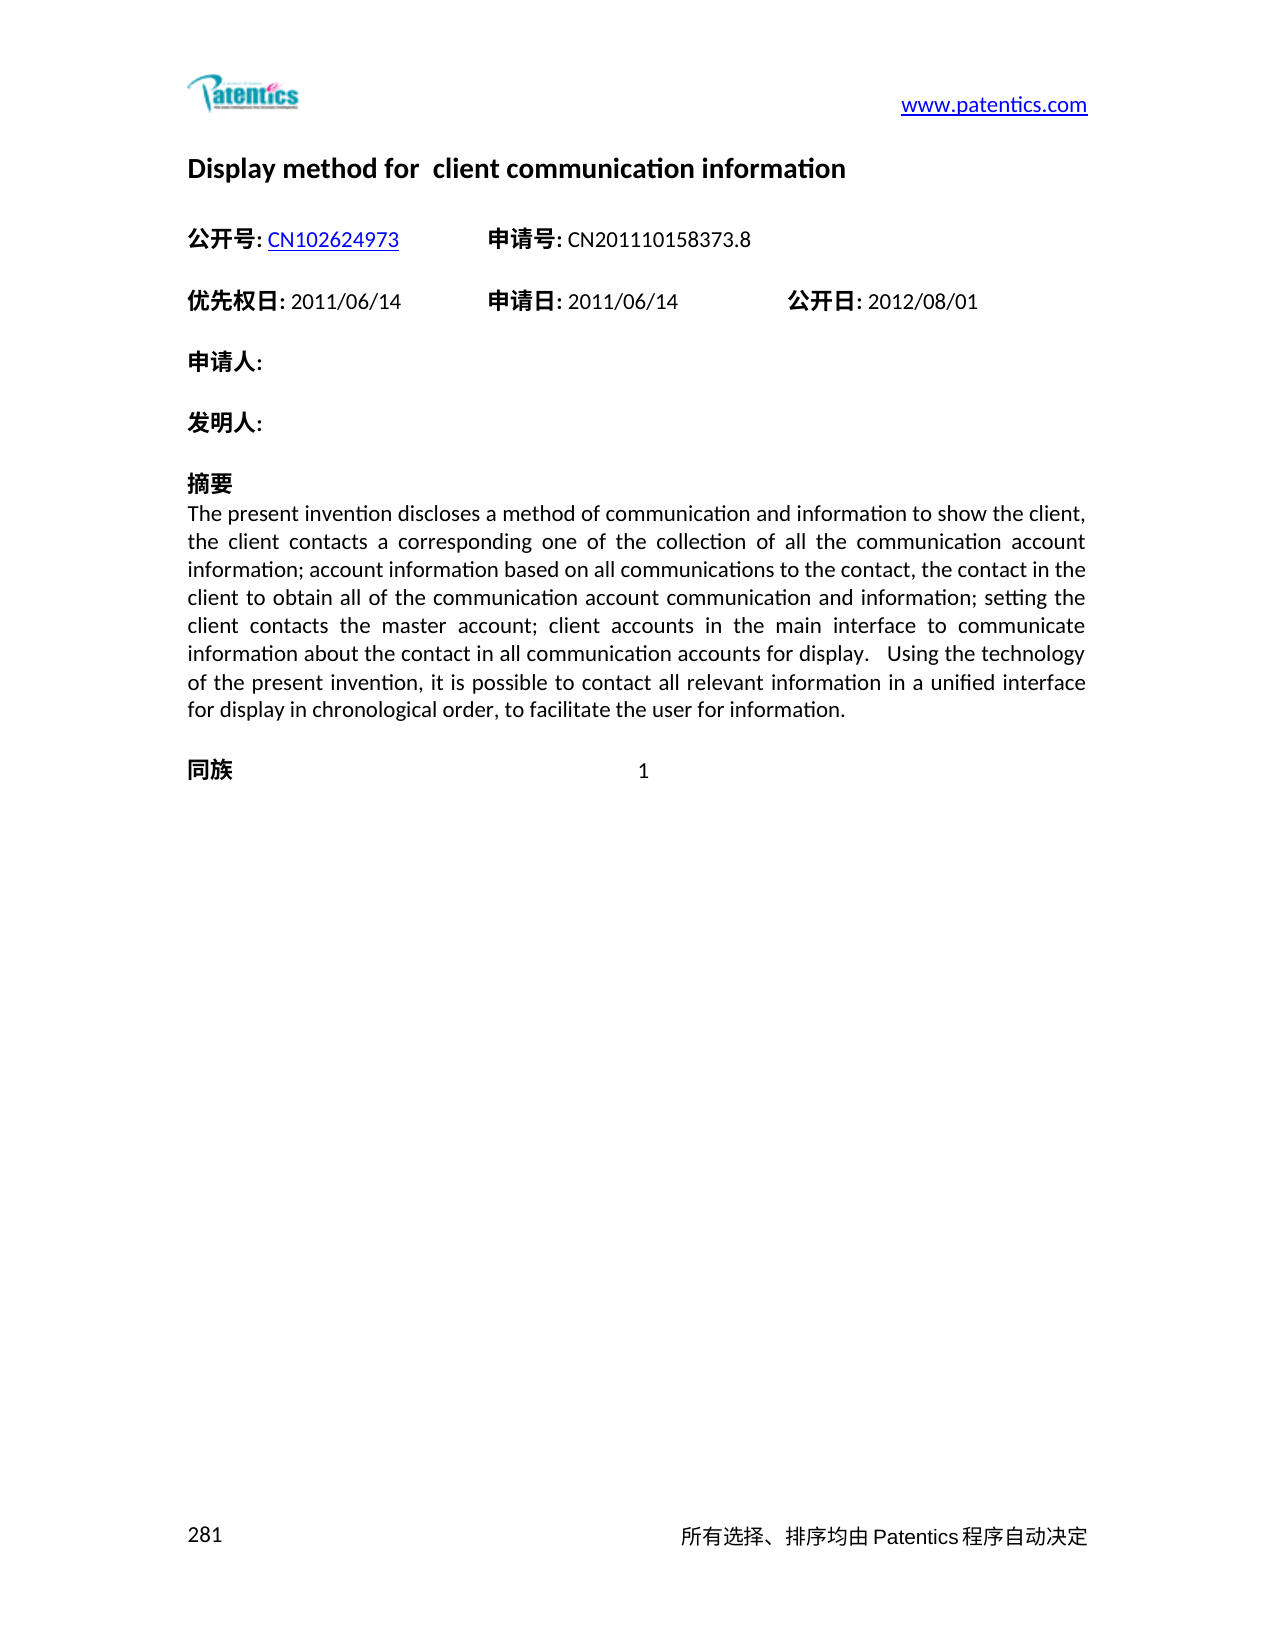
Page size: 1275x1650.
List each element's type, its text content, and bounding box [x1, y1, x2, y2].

text 摘要 [187, 466, 1087, 499]
text 同族 1 [187, 752, 1087, 785]
text The present invention discloses a method of communication and information to show the client, the client contacts a corresponding one of the collection of all the communication account information; account information based on all communications to the contact, the contact in the client to obtain all of the communication account communication and information; setting the client contacts the master account; client accounts in the main interface to communicate information about the contact in all communication accounts for display. Using the technology of the present invention, it is possible to contact all relevant information in a unified interface for display in chronological order, to facilitate the user for information. [187, 499, 1087, 724]
text 优先权日: 2011/06/14 申请日: 2011/06/14 公开日: 2012/08/01 [187, 282, 1087, 316]
text 申请人: [187, 344, 1087, 377]
text 发明人: [187, 405, 1087, 438]
text 公开号: CN102624973 申请号: CN201110158373.8 [187, 221, 1087, 254]
text Display method for client communication information [187, 150, 1087, 186]
picture [187, 74, 301, 113]
